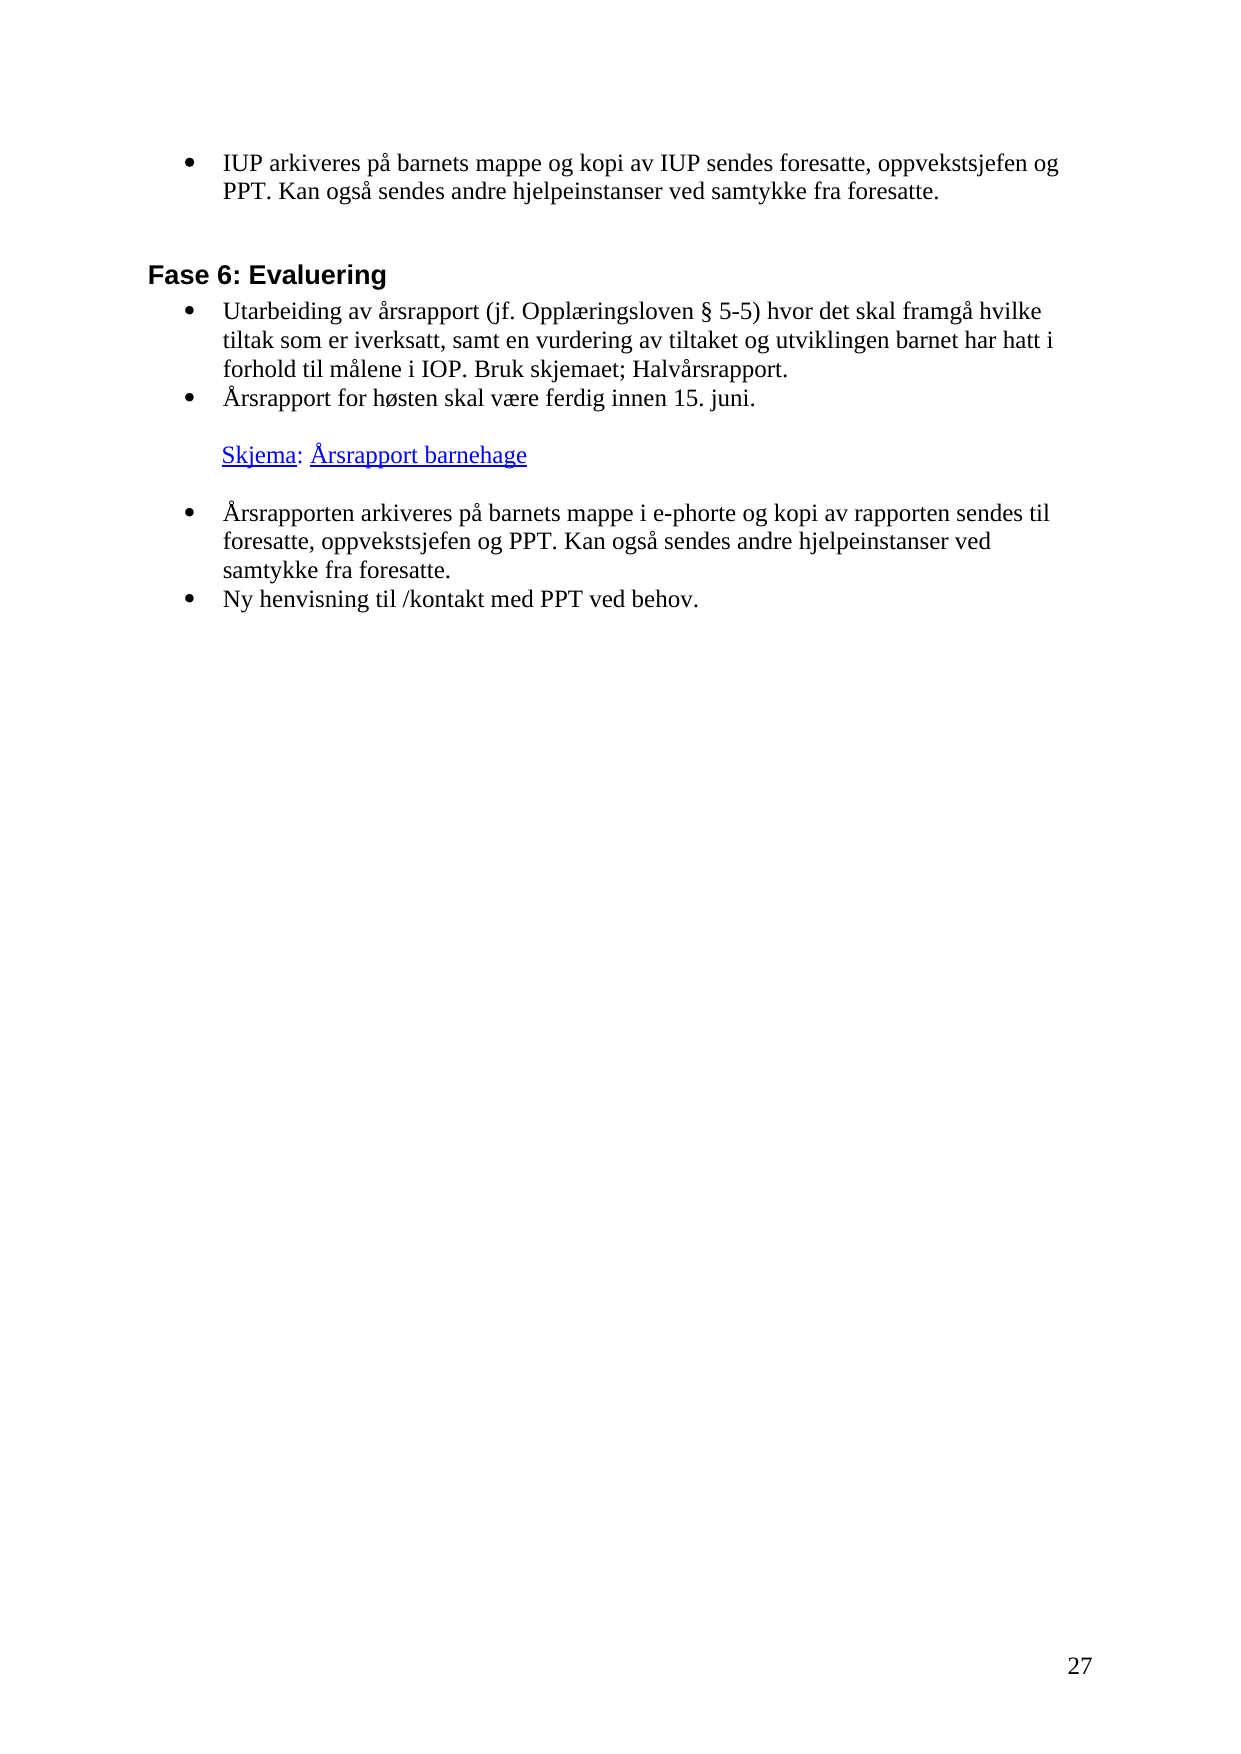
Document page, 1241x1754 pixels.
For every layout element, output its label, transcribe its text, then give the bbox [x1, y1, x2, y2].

list IUP arkiveres på barnets mappe og kopi av IUP sendes foresatte, oppvekstsjefen og PPT. Kan også sendes andre hjelpeinstanser ved samtykke fra foresatte. [185, 148, 1092, 205]
list Utarbeiding av årsrapport (jf. Opplæringsloven § 5-5) hvor det skal framgå hvilke tiltak som er iverksatt, samt en vurdering av tiltaket og utviklingen barnet har hatt i forhold til målene i IOP. Bruk skjemaet; Halvårsrapport. [185, 296, 1092, 383]
list Årsrapporten arkiveres på barnets mappe i e-phorte og kopi av rapporten sendes til foresatte, oppvekstsjefen og PPT. Kan også sendes andre hjelpeinstanser ved samtykke fra foresatte. [185, 498, 1092, 584]
text Skjema: Årsrapport barnehage [221, 440, 1092, 469]
list Årsrapport for høsten skal være ferdig innen 15. juni. [185, 383, 1092, 411]
list Ny henvisning til /kontakt med PPT ved behov. [185, 584, 1092, 613]
subtitle Fase 6: Evaluering [148, 259, 1092, 290]
